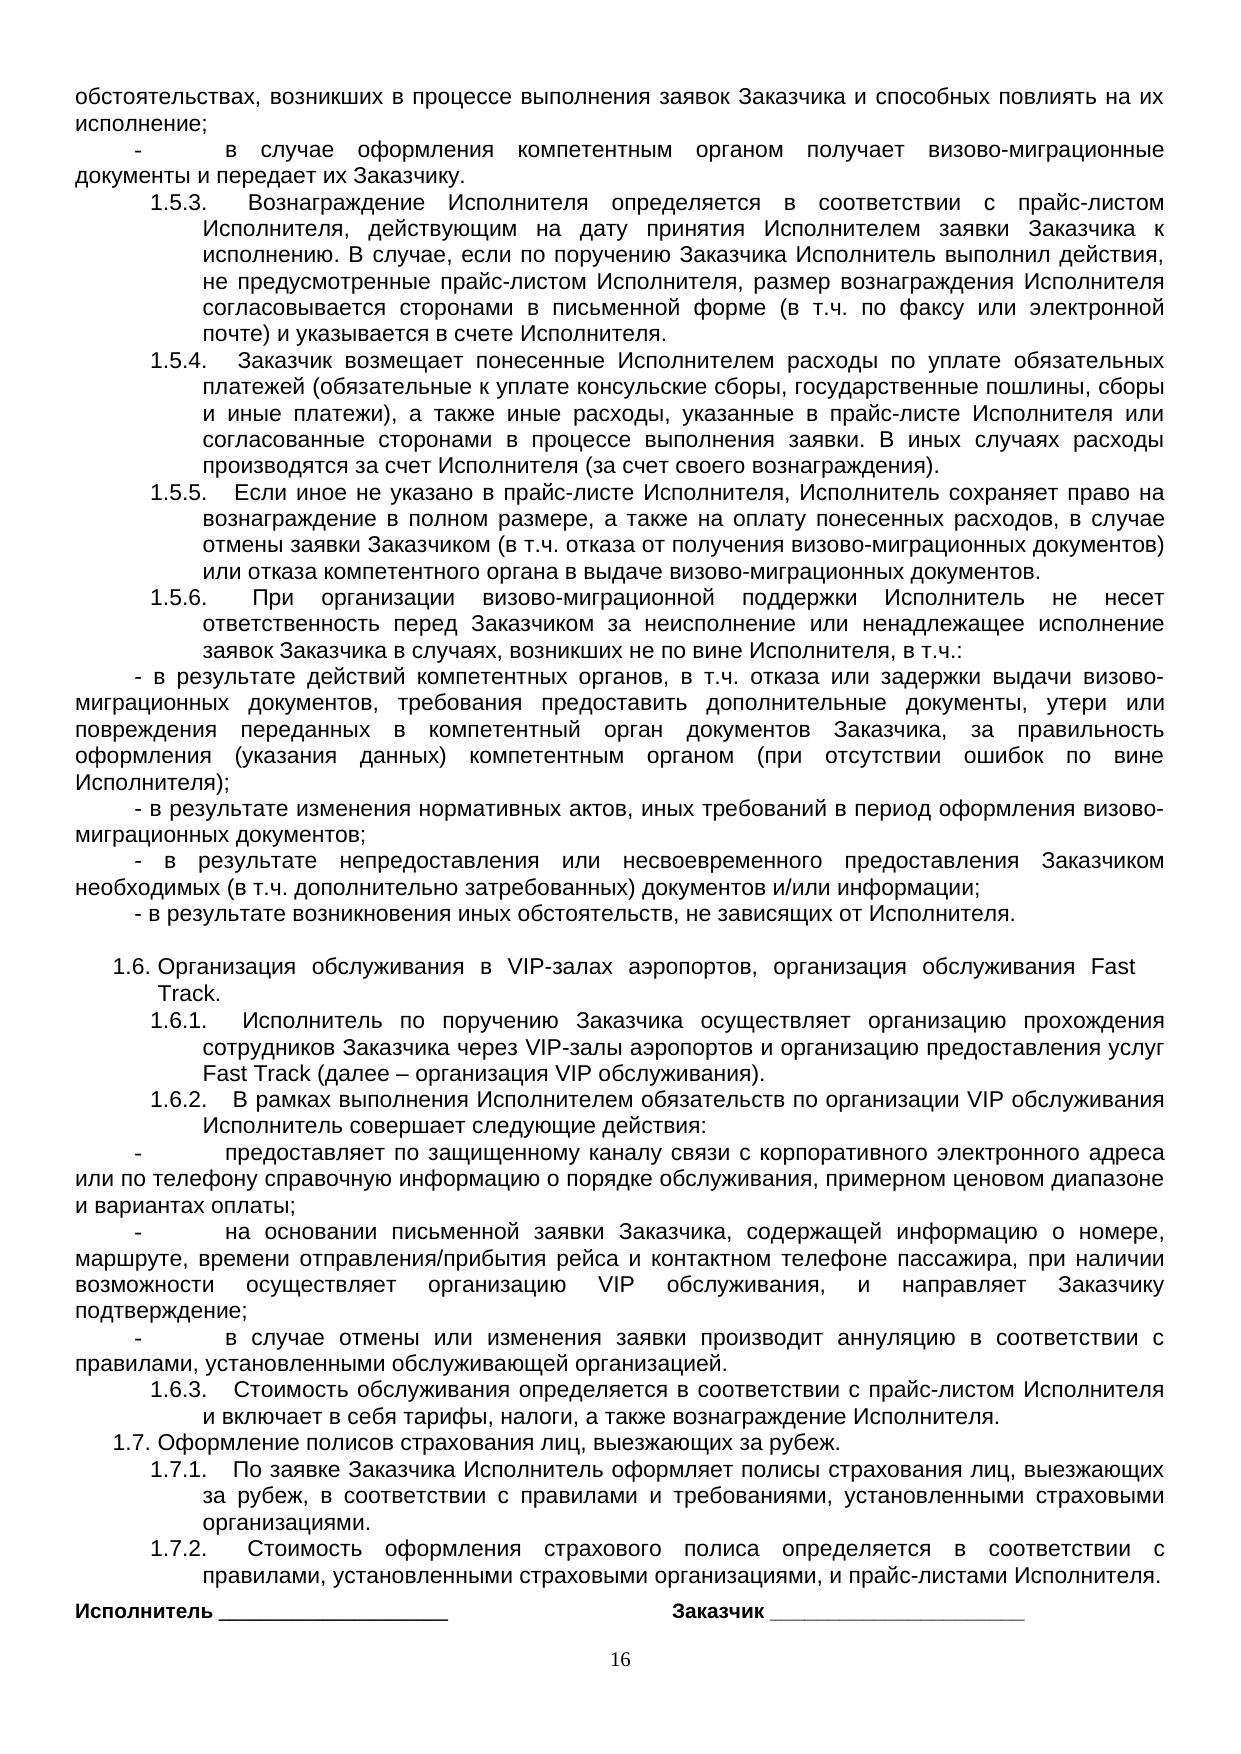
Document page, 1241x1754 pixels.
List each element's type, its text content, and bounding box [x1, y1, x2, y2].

list в случае оформления компетентным органом получает визово-миграционные документы и передает их Заказчику. [75, 136, 1165, 189]
list в случае отмены или изменения заявки производит аннуляцию в соответствии с правилами, установленными обслуживающей организацией. [75, 1323, 1165, 1376]
subtitle Организация обслуживания в VIP-залах аэропортов, организация обслуживания Fast Track. [112, 953, 1136, 1007]
list При организации визово-миграционной поддержки Исполнитель не несет ответственность перед Заказчиком за неисполнение или ненадлежащее исполнение заявок Заказчика в случаях, возникших не по вине Исполнителя, в т.ч.: [150, 584, 1165, 663]
list Вознаграждение Исполнителя определяется в соответствии с прайс-листом Исполнителя, действующим на дату принятия Исполнителем заявки Заказчика к исполнению. В случае, если по поручению Заказчика Исполнитель выполнил действия, не предусмотренные прайс-листом Исполнителя, размер вознаграждения Исполнителя согласовывается сторонами в письменной форме (в т.ч. по факсу или электронной почте) и указывается в счете Исполнителя. [150, 189, 1165, 347]
text - в результате действий компетентных органов, в т.ч. отказа или задержки выдачи визово-миграционных документов, требования предоставить дополнительные документы, утери или повреждения переданных в компетентный орган документов Заказчика, за правильность оформления (указания данных) компетентным органом (при отсутствии ошибок по вине Исполнителя); [75, 663, 1165, 795]
list Исполнитель по поручению Заказчика осуществляет организацию прохождения сотрудников Заказчика через VIP-залы аэропортов и организацию предоставления услуг Fast Track (далее – организация VIP обслуживания). [150, 1007, 1165, 1086]
text - в результате непредоставления или несвоевременного предоставления Заказчиком необходимых (в т.ч. дополнительно затребованных) документов и/или информации; [75, 847, 1165, 900]
list Стоимость оформления страхового полиса определяется в соответствии с правилами, установленными страховыми организациями, и прайс-листами Исполнителя. [150, 1535, 1165, 1588]
list Заказчик возмещает понесенные Исполнителем расходы по уплате обязательных платежей (обязательные к уплате консульские сборы, государственные пошлины, сборы и иные платежи), а также иные расходы, указанные в прайс-листе Исполнителя или согласованные сторонами в процессе выполнения заявки. В иных случаях расходы производятся за счет Исполнителя (за счет своего вознаграждения). [150, 347, 1165, 478]
text - в результате изменения нормативных актов, иных требований в период оформления визово-миграционных документов; [75, 795, 1165, 847]
list По заявке Заказчика Исполнитель оформляет полисы страхования лиц, выезжающих за рубеж, в соответствии с правилами и требованиями, установленными страховыми организациями. [150, 1456, 1165, 1535]
list Стоимость обслуживания определяется в соответствии с прайс-листом Исполнителя и включает в себя тарифы, налоги, а также вознаграждение Исполнителя. [150, 1376, 1165, 1429]
text - в результате возникновения иных обстоятельств, не зависящих от Исполнителя. [75, 900, 1165, 927]
list предоставляет по защищенному каналу связи с корпоративного электронного адреса или по телефону справочную информацию о порядке обслуживания, примерном ценовом диапазоне и вариантах оплаты; [75, 1139, 1165, 1218]
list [75, 83, 1165, 136]
list Если иное не указано в прайс-листе Исполнителя, Исполнитель сохраняет право на вознаграждение в полном размере, а также на оплату понесенных расходов, в случае отмены заявки Заказчиком (в т.ч. отказа от получения визово-миграционных документов) или отказа компетентного органа в выдаче визово-миграционных документов. [150, 478, 1165, 584]
subtitle Оформление полисов страхования лиц, выезжающих за рубеж. [112, 1429, 1136, 1456]
list В рамках выполнения Исполнителем обязательств по организации VIP обслуживания Исполнитель совершает следующие действия: [150, 1086, 1165, 1139]
list на основании письменной заявки Заказчика, содержащей информацию о номере, маршруте, времени отправления/прибытия рейса и контактном телефоне пассажира, при наличии возможности осуществляет организацию VIP обслуживания, и направляет Заказчику подтверждение; [75, 1218, 1165, 1323]
